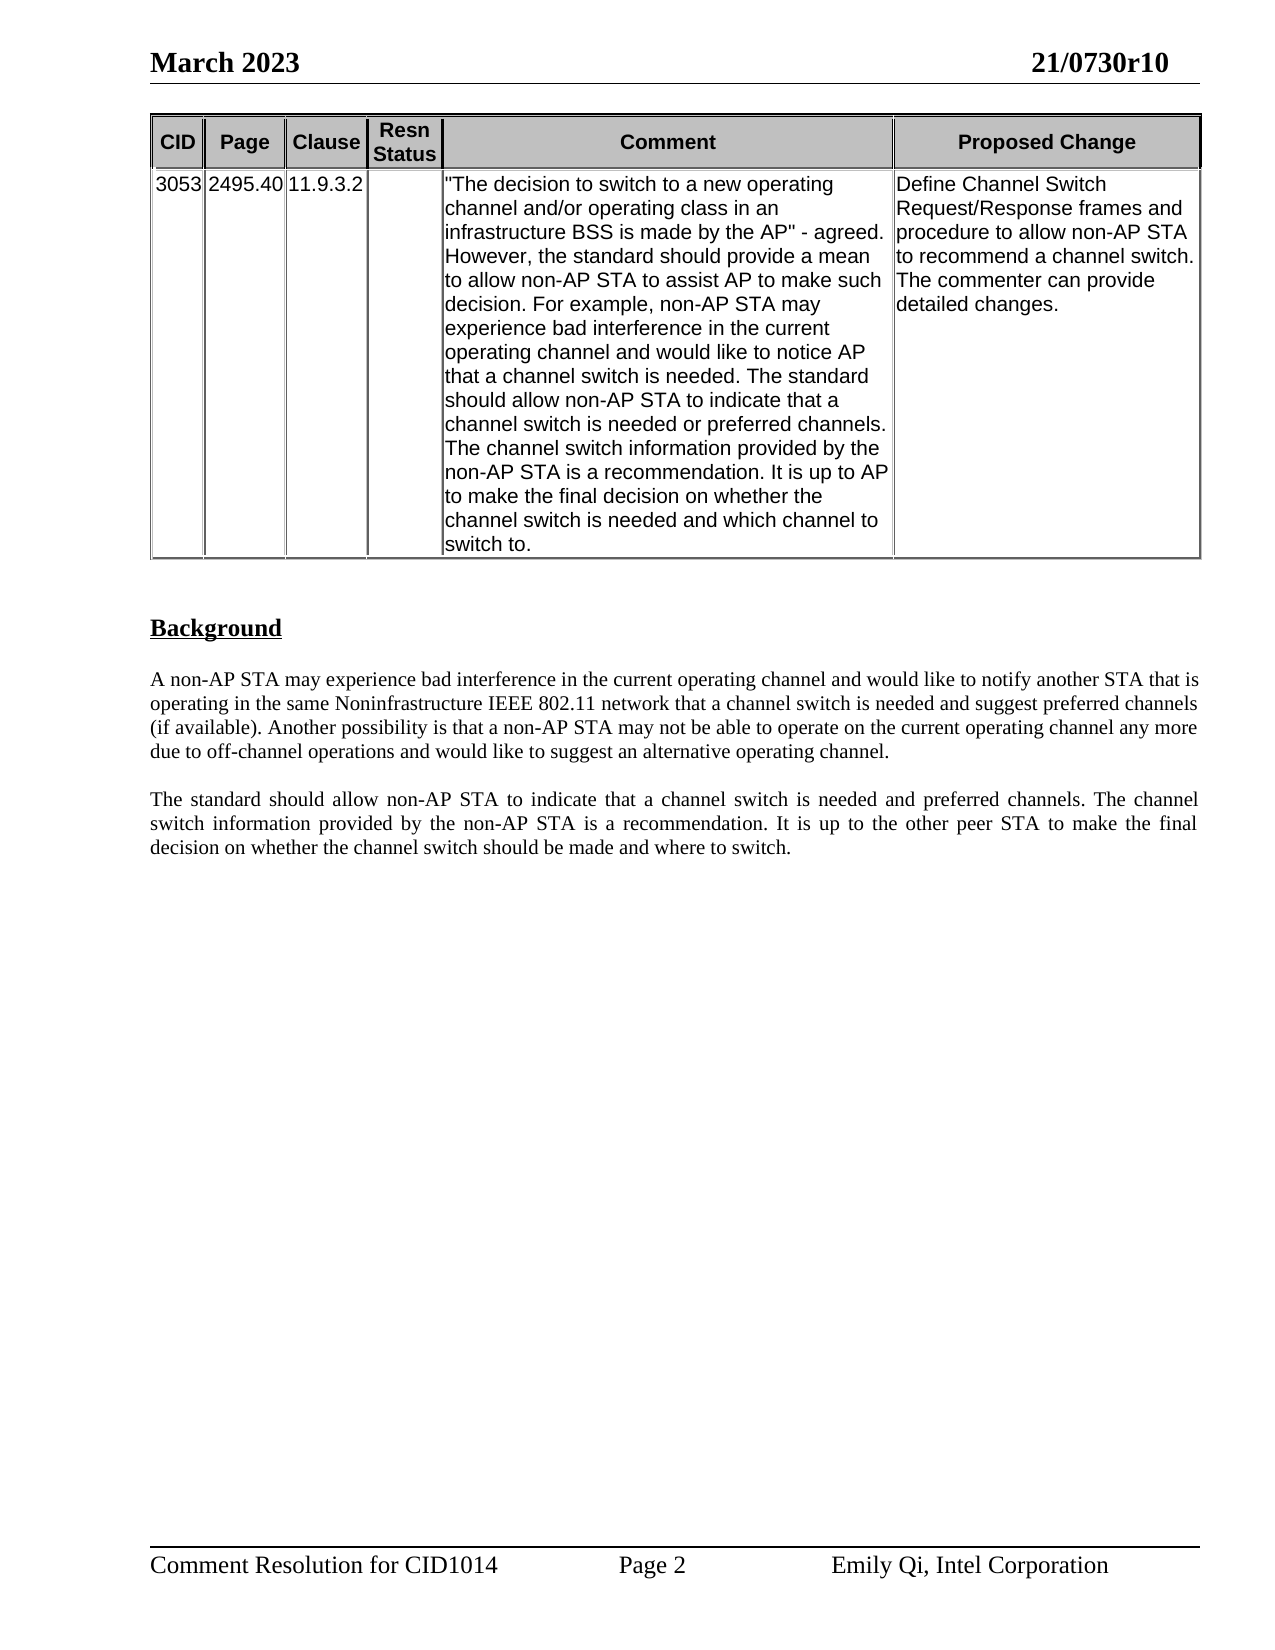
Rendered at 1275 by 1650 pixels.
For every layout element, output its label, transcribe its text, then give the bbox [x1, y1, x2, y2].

table_cell 3053 [153, 167, 204, 557]
table_header CID [153, 115, 204, 167]
table_cell [367, 171, 442, 557]
table_header Resn Status [367, 117, 442, 167]
table_cell 11.9.3.2 [286, 171, 367, 557]
list The standard should allow non-AP STA to indicate that a channel switch is needed and preferred channels. The channel switch information provided by the non-AP STA is a recommendation. It is up to the other peer STA to make the final decision on whether the channel switch should be made and where to switch. [150, 787, 1200, 859]
table_cell Define Channel Switch Request/Response frames and procedure to allow non-AP STA to recommend a channel switch. The commenter can provide detailed changes. [894, 167, 1200, 557]
text Background [150, 613, 1200, 642]
table_header Page [204, 117, 286, 167]
table_header Comment [442, 117, 893, 167]
table_cell 2495.40 [204, 171, 286, 557]
table_header Clause [286, 115, 367, 167]
table_header Proposed Change [894, 117, 1199, 167]
list A non-AP STA may experience bad interference in the current operating channel and would like to notify another STA that is operating in the same Noninfrastructure IEEE 802.11 network that a channel switch is needed and suggest preferred channels (if available). Another possibility is that a non-AP STA may not be able to operate on the current operating channel any more due to off-channel operations and would like to suggest an alternative operating channel. [150, 667, 1200, 763]
table_cell "The decision to switch to a new operating channel and/or operating class in an infrastructure BSS is made by the AP" - agreed. However, the standard should provide a mean to allow non-AP STA to assist AP to make such decision. For example, non-AP STA may experience bad interference in the current operating channel and would like to notice AP that a channel switch is needed. The standard should allow non-AP STA to indicate that a channel switch is needed or preferred channels. The channel switch information provided by the non-AP STA is a recommendation. It is up to AP to make the final decision on whether the channel switch is needed and which channel to switch to. [442, 171, 893, 557]
